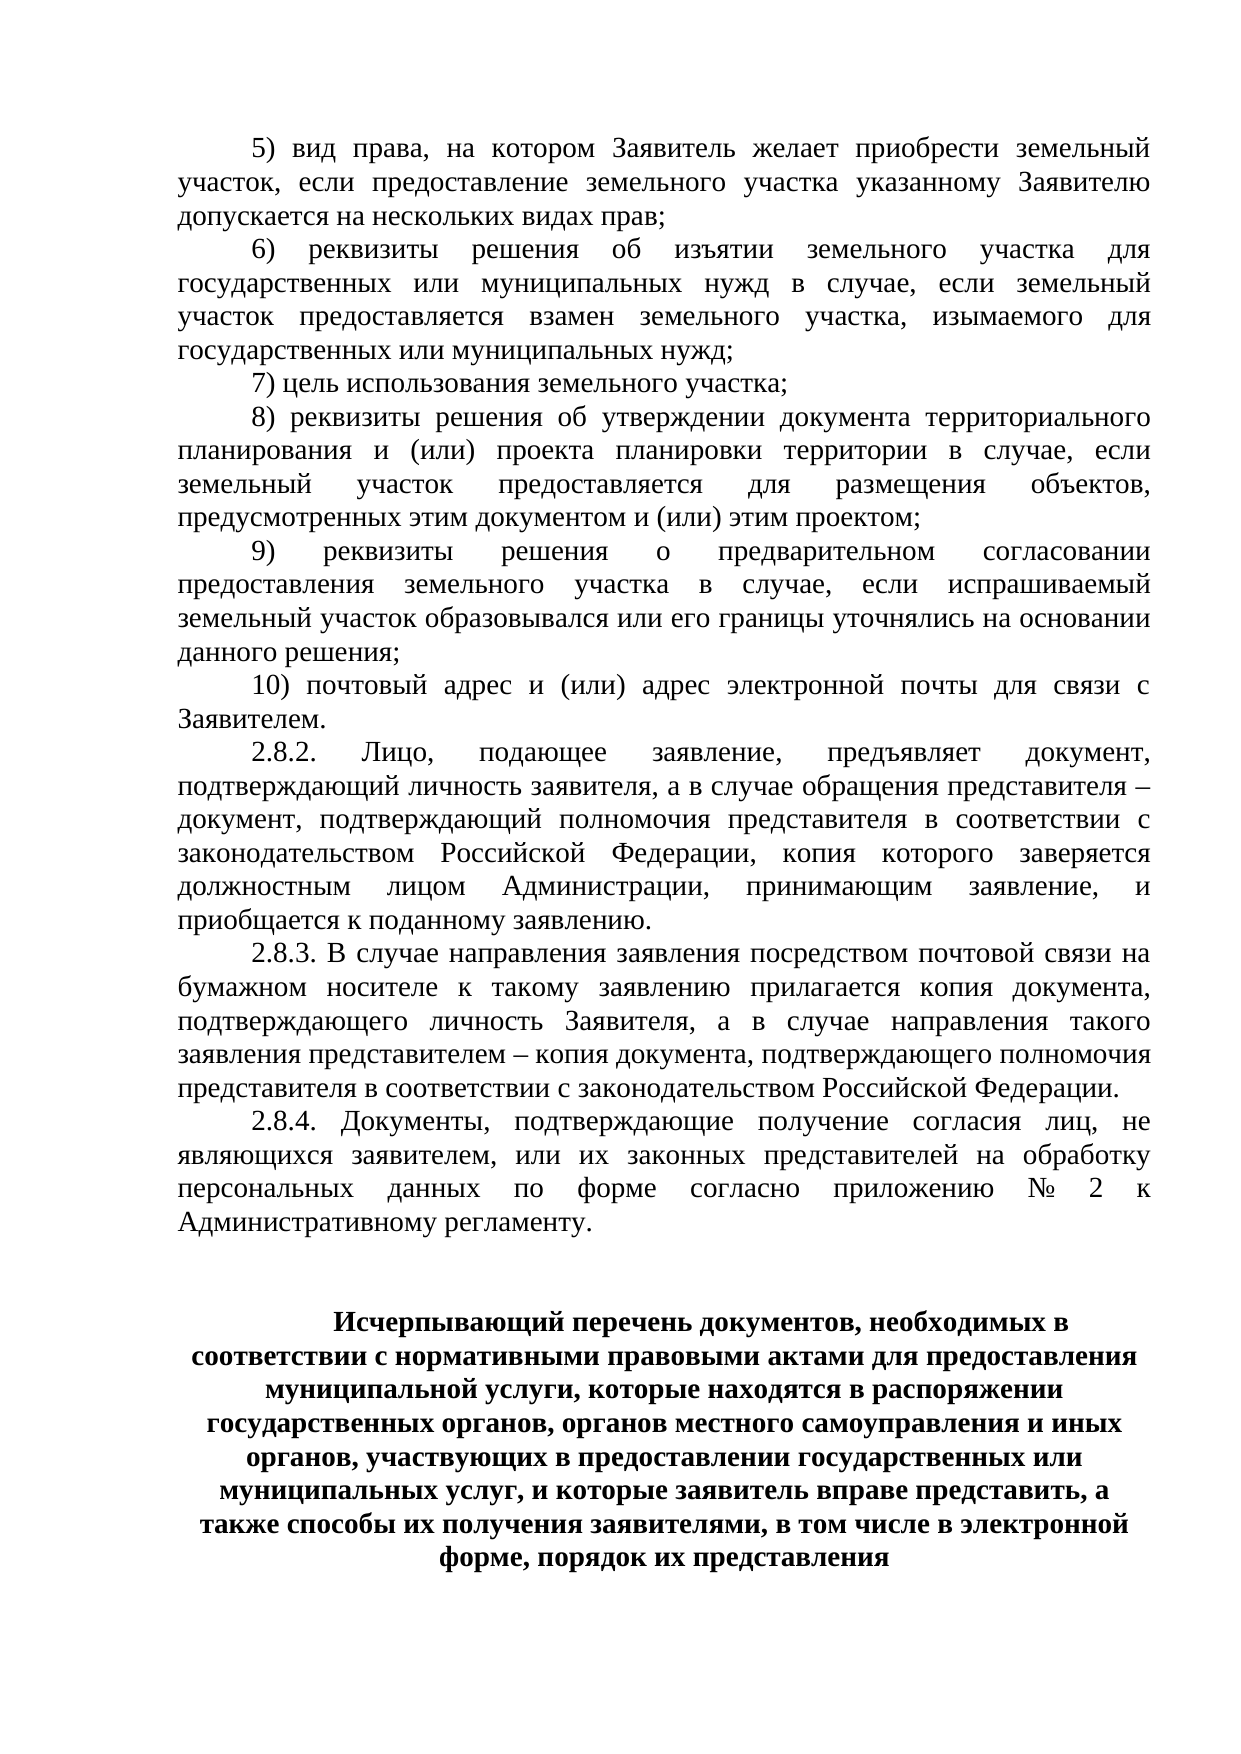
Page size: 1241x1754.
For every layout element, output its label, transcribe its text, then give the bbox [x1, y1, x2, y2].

text 2.8.3. В случае направления заявления посредством почтовой связи на бумажном носителе к такому заявлению прилагается копия документа, подтверждающего личность Заявителя, а в случае направления такого заявления представителем – копия документа, подтверждающего полномочия представителя в соответствии с законодательством Российской Федерации. [177, 936, 1152, 1103]
text 5) вид права, на котором Заявитель желает приобрести земельный участок, если предоставление земельного участка указанному Заявителю допускается на нескольких видах прав; [177, 131, 1152, 231]
text 2.8.2. Лицо, подающее заявление, предъявляет документ, подтверждающий личность заявителя, а в случае обращения представителя – документ, подтверждающий полномочия представителя в соответствии с законодательством Российской Федерации, копия которого заверяется должностным лицом Администрации, принимающим заявление, и приобщается к поданному заявлению. [177, 734, 1152, 936]
text 7) цель использования земельного участка; [177, 365, 1152, 399]
text 9) реквизиты решения о предварительном согласовании предоставления земельного участка в случае, если испрашиваемый земельный участок образовывался или его границы уточнялись на основании данного решения; [177, 533, 1152, 667]
text 6) реквизиты решения об изъятии земельного участка для государственных или муниципальных нужд в случае, если земельный участок предоставляется взамен земельного участка, изымаемого для государственных или муниципальных нужд; [177, 231, 1152, 365]
text 8) реквизиты решения об утверждении документа территориального планирования и (или) проекта планировки территории в случае, если земельный участок предоставляется для размещения объектов, предусмотренных этим документом и (или) этим проектом; [177, 399, 1152, 533]
text 10) почтовый адрес и (или) адрес электронной почты для связи с Заявителем. [177, 667, 1152, 734]
text Исчерпывающий перечень документов, необходимых в соответствии с нормативными правовыми актами для предоставления муниципальной услуги, которые находятся в распоряжении государственных органов, органов местного самоуправления и иных органов, участвующих в предоставлении государственных или муниципальных услуг, и которые заявитель вправе представить, а также способы их получения заявителями, в том числе в электронной форме, порядок их представления [177, 1304, 1152, 1573]
text 2.8.4. Документы, подтверждающие получение согласия лиц, не являющихся заявителем, или их законных представителей на обработку персональных данных по форме согласно приложению № 2 к Административному регламенту. [177, 1103, 1152, 1237]
